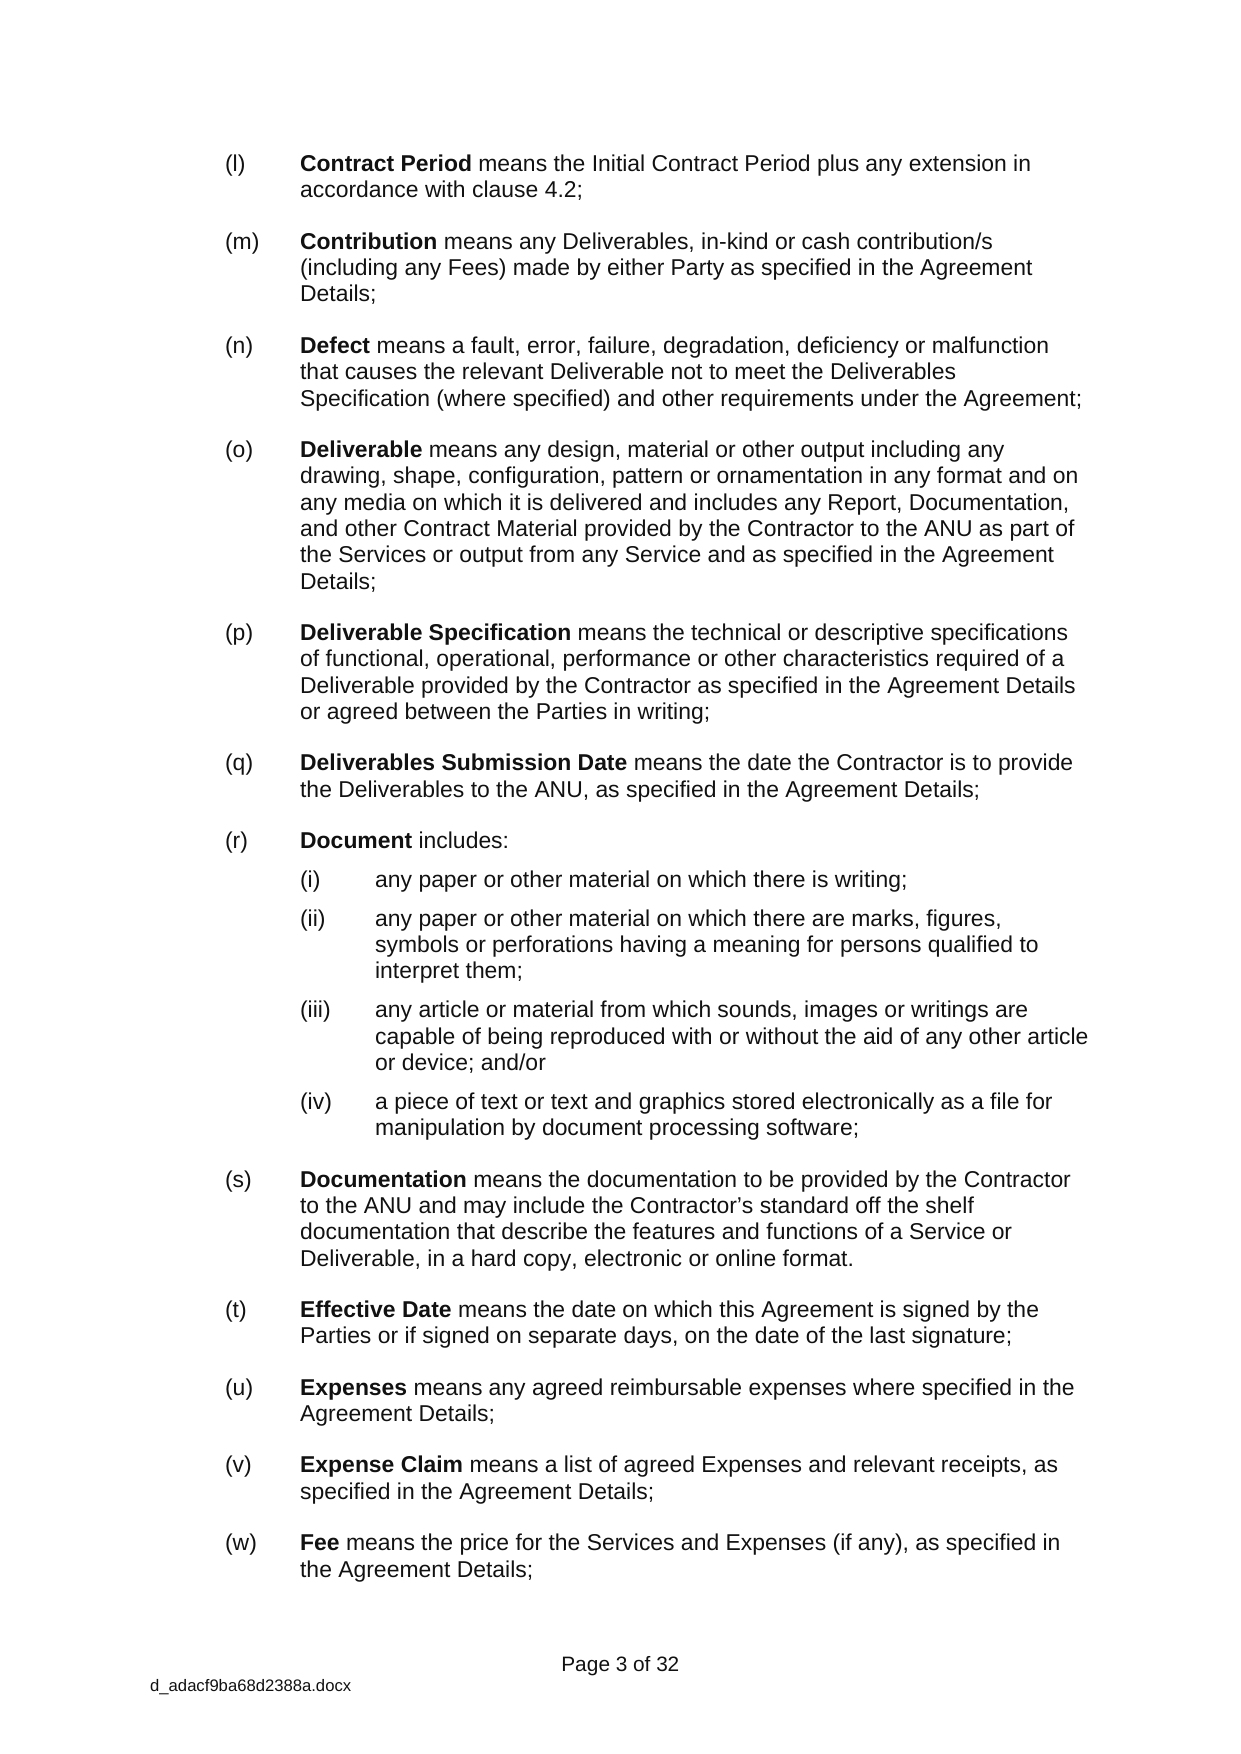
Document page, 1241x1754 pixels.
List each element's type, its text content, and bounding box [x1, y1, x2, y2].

subtitle Deliverable means any design, material or other output including any drawing, shape, configuration, pattern or ornamentation in any format and on any media on which it is delivered and includes any Report, Documentation, and other Contract Material provided by the Contractor to the ANU as part of the Services or output from any Service and as specified in the Agreement Details; [225, 436, 1090, 594]
subtitle Contract Period means the Initial Contract Period plus any extension in accordance with clause 4.2; [225, 150, 1090, 203]
subtitle Defect means a fault, error, failure, degradation, deficiency or malfunction that causes the relevant Deliverable not to meet the Deliverables Specification (where specified) and other requirements under the Agreement; [225, 332, 1090, 411]
subtitle a piece of text or text and graphics stored electronically as a file for manipulation by document processing software; [300, 1088, 1090, 1141]
subtitle Deliverables Submission Date means the date the Contractor is to provide the Deliverables to the ANU, as specified in the Agreement Details; [225, 749, 1090, 802]
subtitle any article or material from which sounds, images or writings are capable of being reproduced with or without the aid of any other article or device; and/or [300, 996, 1090, 1075]
subtitle any paper or other material on which there are marks, figures, symbols or perforations having a meaning for persons qualified to interpret them; [300, 905, 1090, 984]
subtitle Fee means the price for the Services and Expenses (if any), as specified in the Agreement Details; [225, 1529, 1090, 1582]
subtitle Document includes: [225, 827, 1090, 853]
subtitle Deliverable Specification means the technical or descriptive specifications of functional, operational, performance or other characteristics required of a Deliverable provided by the Contractor as specified in the Agreement Details or agreed between the Parties in writing; [225, 619, 1090, 724]
subtitle Contribution means any Deliverables, in-kind or cash contribution/s (including any Fees) made by either Party as specified in the Agreement Details; [225, 228, 1090, 307]
subtitle Expense Claim means a list of agreed Expenses and relevant receipts, as specified in the Agreement Details; [225, 1451, 1090, 1504]
subtitle Effective Date means the date on which this Agreement is signed by the Parties or if signed on separate days, on the date of the last signature; [225, 1296, 1090, 1349]
subtitle any paper or other material on which there is writing; [300, 866, 1090, 892]
subtitle Expenses means any agreed reimbursable expenses where specified in the Agreement Details; [225, 1374, 1090, 1426]
subtitle Documentation means the documentation to be provided by the Contractor to the ANU and may include the Contractor’s standard off the shelf documentation that describe the features and functions of a Service or Deliverable, in a hard copy, electronic or online format. [225, 1166, 1090, 1271]
